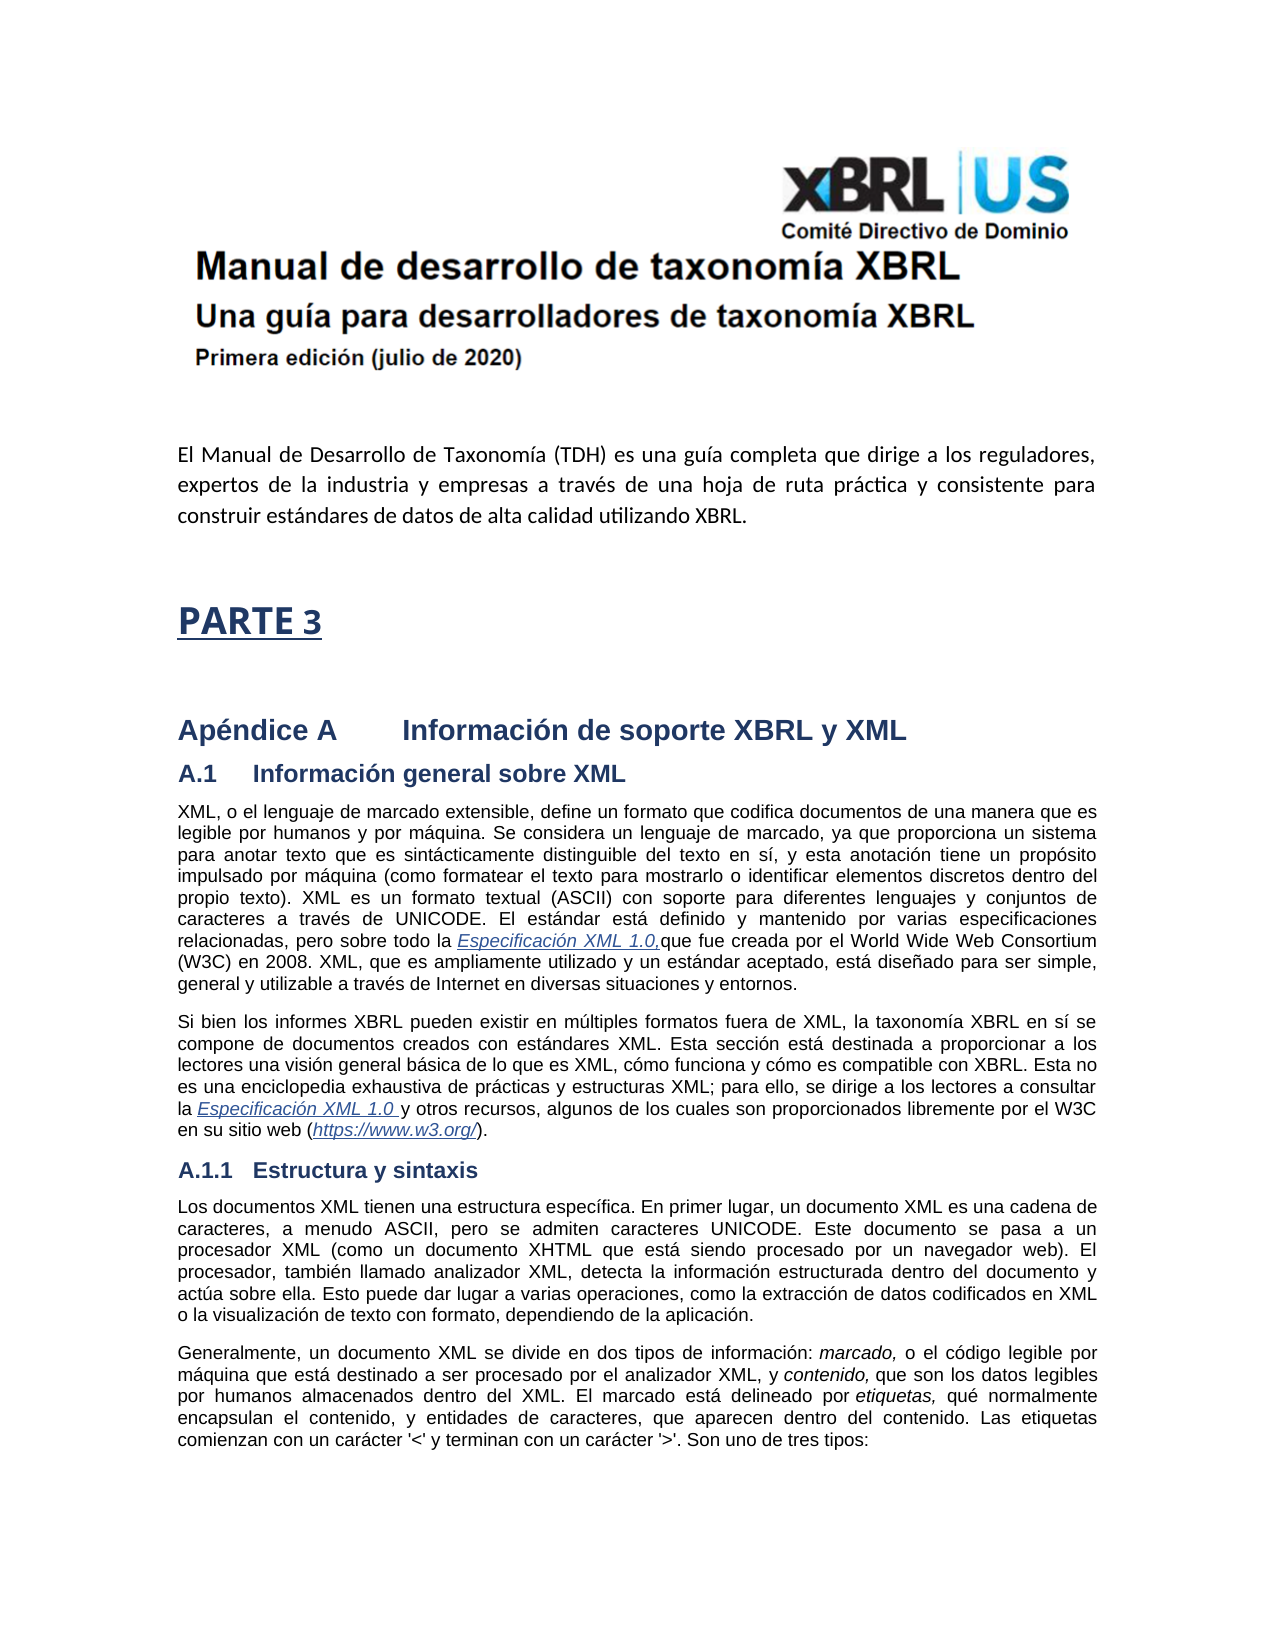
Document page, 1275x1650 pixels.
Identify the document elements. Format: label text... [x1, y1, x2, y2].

text Los documentos XML tienen una estructura específica. En primer lugar, un documento XML es una cadena de caracteres, a menudo ASCII, pero se admiten caracteres UNICODE. Este documento se pasa a un procesador XML (como un documento XHTML que está siendo procesado por un navegador web). El procesador, también llamado analizador XML, detecta la información estructurada dentro del documento y actúa sobre ella. Esto puede dar lugar a varias operaciones, como la extracción de datos codificados en XML o la visualización de texto con formato, dependiendo de la aplicación. [177, 1196, 1098, 1325]
table_header Estructura y sintaxis [253, 1157, 1098, 1196]
text El Manual de Desarrollo de Taxonomía (TDH) es una guía completa que dirige a los reguladores, expertos de la industria y empresas a través de una hoja de ruta práctica y consistente para construir estándares de datos de alta calidad utilizando XBRL. [177, 440, 1098, 529]
table_header Información de soporte XBRL y XML [402, 713, 1098, 759]
text XML, o el lenguaje de marcado extensible, define un formato que codifica documentos de una manera que es legible por humanos y por máquina. Se considera un lenguaje de marcado, ya que proporciona un sistema para anotar texto que es sintácticamente distinguible del texto en sí, y esta anotación tiene un propósito impulsado por máquina (como formatear el texto para mostrarlo o identificar elementos discretos dentro del propio texto). XML es un formato textual (ASCII) con soporte para diferentes lenguajes y conjuntos de caracteres a través de UNICODE. El estándar está definido y mantenido por varias especificaciones relacionadas, pero sobre todo la Especificación XML 1.0,que fue creada por el World Wide Web Consortium (W3C) en 2008. XML, que es ampliamente utilizado y un estándar aceptado, está diseñado para ser simple, general y utilizable a través de Internet en diversas situaciones y entornos. [177, 800, 1098, 994]
text Generalmente, un documento XML se divide en dos tipos de información: marcado, o el código legible por máquina que está destinado a ser procesado por el analizador XML, y contenido, que son los datos legibles por humanos almacenados dentro del XML. El marcado está delineado por etiquetas, qué normalmente encapsulan el contenido, y entidades de caracteres, que aparecen dentro del contenido. Las etiquetas comienzan con un carácter '<' y terminan con un carácter '>'. Son uno de tres tipos: [177, 1342, 1098, 1450]
picture [177, 147, 1099, 375]
text PARTE 3 [177, 594, 1098, 646]
text Si bien los informes XBRL pueden existir en múltiples formatos fuera de XML, la taxonomía XBRL en sí se compone de documentos creados con estándares XML. Esta sección está destinada a proporcionar a los lectores una visión general básica de lo que es XML, cómo funciona y cómo es compatible con XBRL. Esta no es una enciclopedia exhaustiva de prácticas y estructuras XML; para ello, se dirige a los lectores a consultar la Especificación XML 1.0 y otros recursos, algunos de los cuales son proporcionados libremente por el W3C en su sitio web (https://www.w3.org/). [177, 1011, 1098, 1141]
table_header A.1 [178, 759, 253, 800]
table_header A.1.1 [178, 1157, 253, 1196]
table_header Apéndice A [177, 713, 402, 759]
table_header Información general sobre XML [253, 759, 1098, 800]
